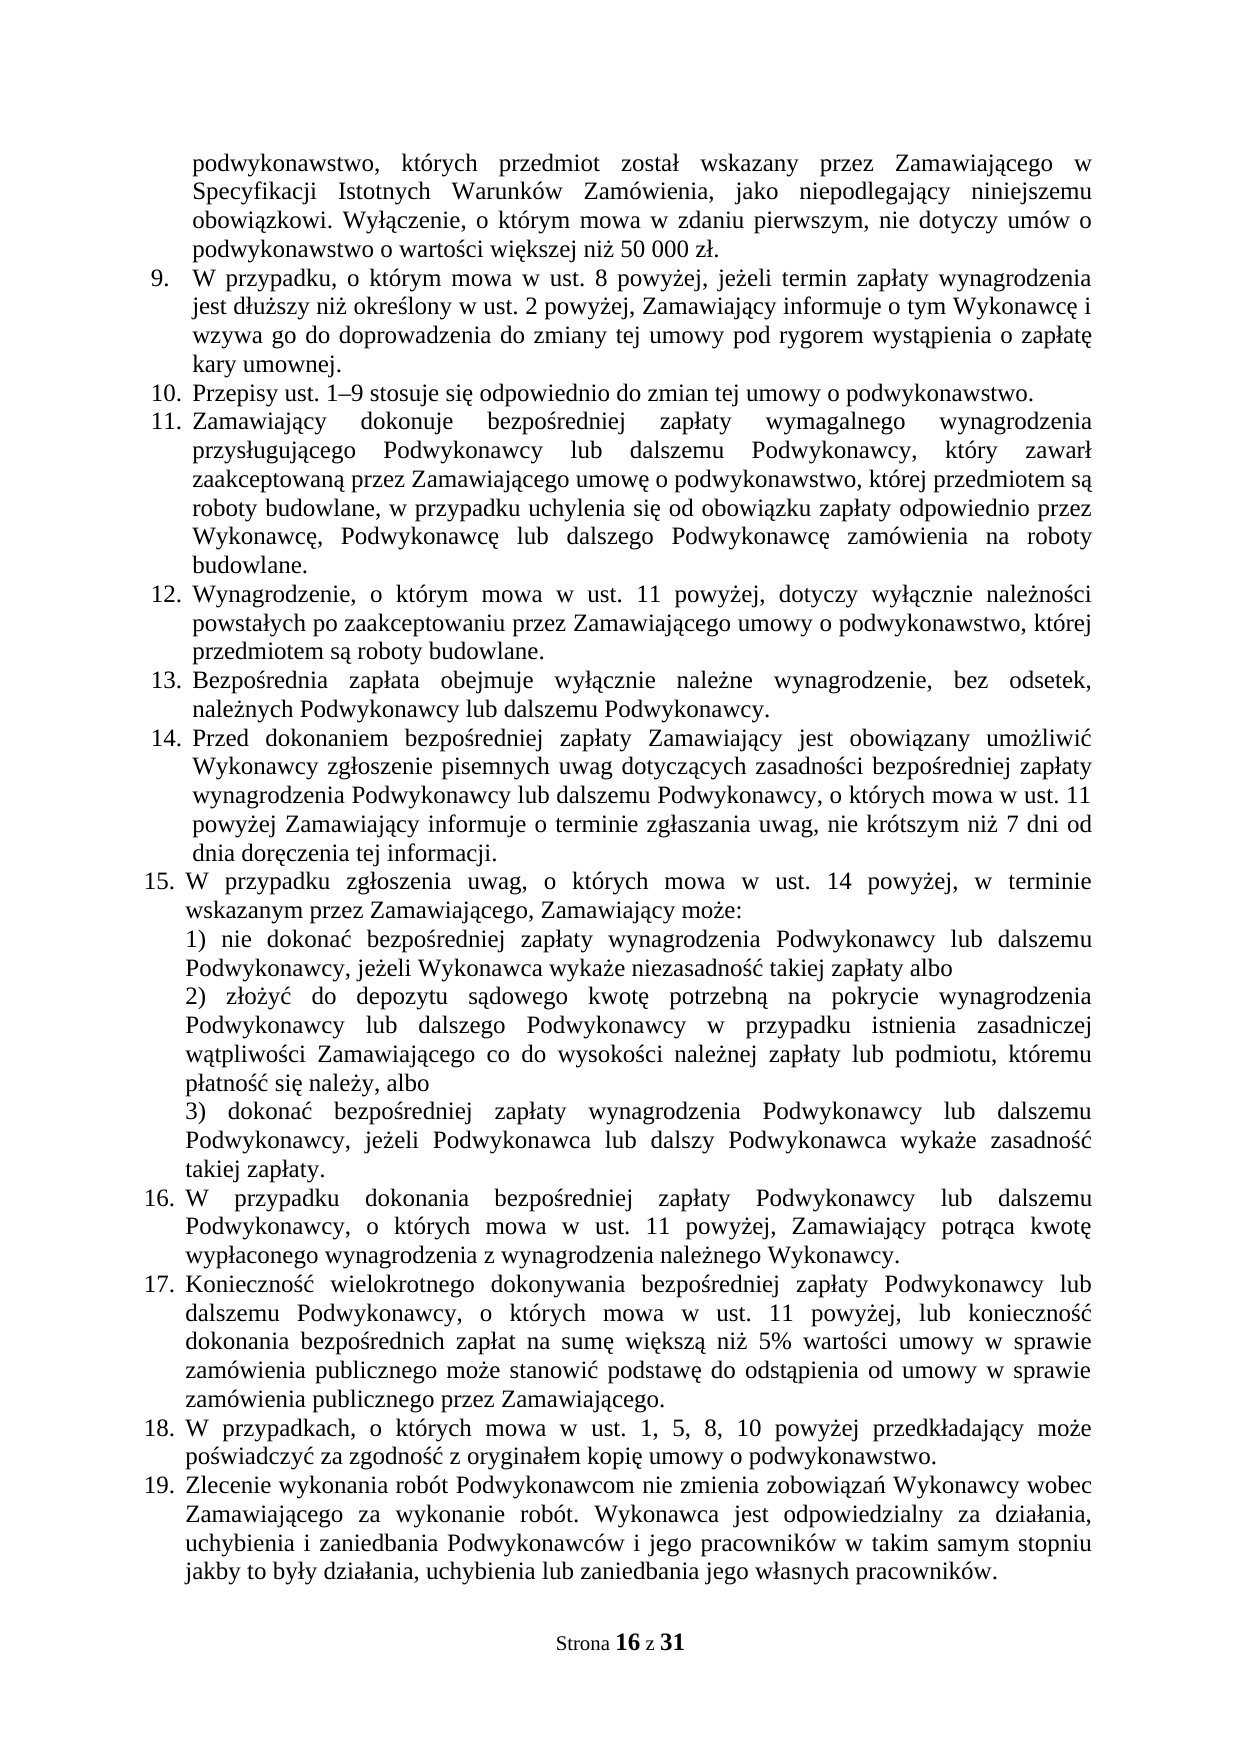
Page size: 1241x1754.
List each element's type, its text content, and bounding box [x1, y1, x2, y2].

list Wynagrodzenie, o którym mowa w ust. 11 powyżej, dotyczy wyłącznie należności powstałych po zaakceptowaniu przez Zamawiającego umowy o podwykonawstwo, której przedmiotem są roboty budowlane. [151, 579, 1093, 665]
list 1) nie dokonać bezpośredniej zapłaty wynagrodzenia Podwykonawcy lub dalszemu Podwykonawcy, jeżeli Wykonawca wykaże niezasadność takiej zapłaty albo [185, 924, 1093, 981]
list Bezpośrednia zapłata obejmuje wyłącznie należne wynagrodzenie, bez odsetek, należnych Podwykonawcy lub dalszemu Podwykonawcy. [151, 665, 1093, 723]
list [151, 148, 1093, 263]
list W przypadku, o którym mowa w ust. 8 powyżej, jeżeli termin zapłaty wynagrodzenia jest dłuższy niż określony w ust. 2 powyżej, Zamawiający informuje o tym Wykonawcę i wzywa go do doprowadzenia do zmiany tej umowy pod rygorem wystąpienia o zapłatę kary umownej. [151, 263, 1093, 378]
list Zamawiający dokonuje bezpośredniej zapłaty wymagalnego wynagrodzenia przysługującego Podwykonawcy lub dalszemu Podwykonawcy, który zawarł zaakceptowaną przez Zamawiającego umowę o podwykonawstwo, której przedmiotem są roboty budowlane, w przypadku uchylenia się od obowiązku zapłaty odpowiednio przez Wykonawcę, Podwykonawcę lub dalszego Podwykonawcę zamówienia na roboty budowlane. [151, 406, 1093, 579]
list 3) dokonać bezpośredniej zapłaty wynagrodzenia Podwykonawcy lub dalszemu Podwykonawcy, jeżeli Podwykonawca lub dalszy Podwykonawca wykaże zasadność takiej zapłaty. [185, 1096, 1093, 1183]
list 2) złożyć do depozytu sądowego kwotę potrzebną na pokrycie wynagrodzenia Podwykonawcy lub dalszego Podwykonawcy w przypadku istnienia zasadniczej wątpliwości Zamawiającego co do wysokości należnej zapłaty lub podmiotu, któremu płatność się należy, albo [185, 981, 1093, 1096]
list W przypadku zgłoszenia uwag, o których mowa w ust. 14 powyżej, w terminie wskazanym przez Zamawiającego, Zamawiający może: [144, 866, 1093, 924]
list Konieczność wielokrotnego dokonywania bezpośredniej zapłaty Podwykonawcy lub dalszemu Podwykonawcy, o których mowa w ust. 11 powyżej, lub konieczność dokonania bezpośrednich zapłat na sumę większą niż 5% wartości umowy w sprawie zamówienia publicznego może stanowić podstawę do odstąpienia od umowy w sprawie zamówienia publicznego przez Zamawiającego. [144, 1269, 1093, 1413]
list Przed dokonaniem bezpośredniej zapłaty Zamawiający jest obowiązany umożliwić Wykonawcy zgłoszenie pisemnych uwag dotyczących zasadności bezpośredniej zapłaty wynagrodzenia Podwykonawcy lub dalszemu Podwykonawcy, o których mowa w ust. 11 powyżej Zamawiający informuje o terminie zgłaszania uwag, nie krótszym niż 7 dni od dnia doręczenia tej informacji. [151, 723, 1093, 866]
list Przepisy ust. 1–9 stosuje się odpowiednio do zmian tej umowy o podwykonawstwo. [151, 378, 1093, 406]
list Zlecenie wykonania robót Podwykonawcom nie zmienia zobowiązań Wykonawcy wobec Zamawiającego za wykonanie robót. Wykonawca jest odpowiedzialny za działania, uchybienia i zaniedbania Podwykonawców i jego pracowników w takim samym stopniu jakby to były działania, uchybienia lub zaniedbania jego własnych pracowników. [144, 1470, 1093, 1585]
list W przypadku dokonania bezpośredniej zapłaty Podwykonawcy lub dalszemu Podwykonawcy, o których mowa w ust. 11 powyżej, Zamawiający potrąca kwotę wypłaconego wynagrodzenia z wynagrodzenia należnego Wykonawcy. [144, 1183, 1093, 1269]
list W przypadkach, o których mowa w ust. 1, 5, 8, 10 powyżej przedkładający może poświadczyć za zgodność z oryginałem kopię umowy o podwykonawstwo. [144, 1413, 1093, 1470]
